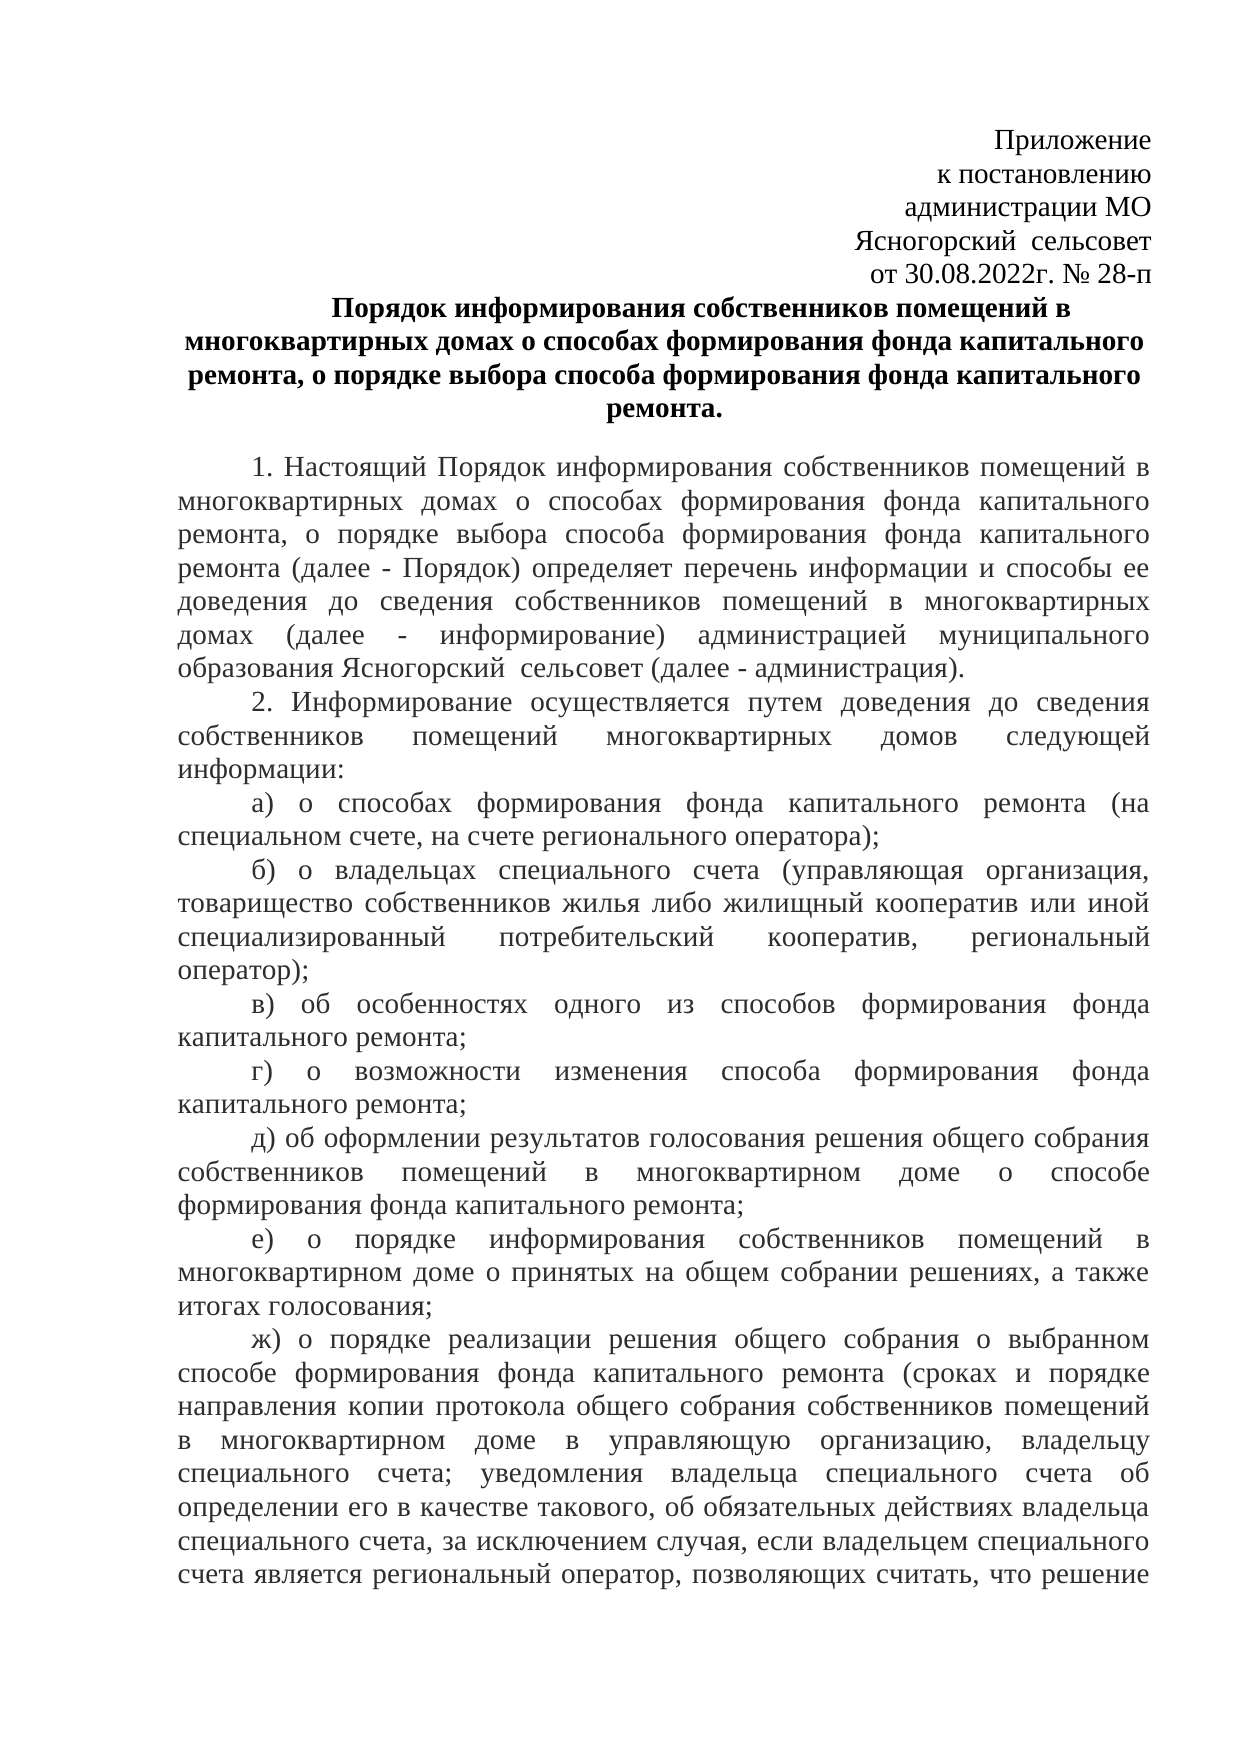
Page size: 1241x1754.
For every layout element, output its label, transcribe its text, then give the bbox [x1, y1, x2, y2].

text д) об оформлении результатов голосования решения общего собрания собственников помещений в многоквартирном доме о способе формирования фонда капитального ремонта; [177, 1120, 1152, 1221]
text в) об особенностях одного из способов формирования фонда капитального ремонта; [177, 986, 1152, 1053]
text 2. Информирование осуществляется путем доведения до сведения собственников помещений многоквартирных домов следующей информации: [177, 684, 1152, 785]
text г) о возможности изменения способа формирования фонда капитального ремонта; [177, 1053, 1152, 1120]
text Приложение [177, 122, 1152, 156]
text а) о способах формирования фонда капитального ремонта (на специальном счете, на счете регионального оператора); [177, 785, 1152, 852]
text Ясногорский сельсовет [177, 223, 1152, 256]
text б) о владельцах специального счета (управляющая организация, товарищество собственников жилья либо жилищный кооператив или иной специализированный потребительский кооператив, региональный оператор); [177, 852, 1152, 986]
text к постановлению [177, 156, 1152, 189]
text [177, 1321, 1152, 1590]
text от 30.08.2022г. № 28-п [177, 256, 1152, 290]
text Порядок информирования собственников помещений в многоквартирных домах о способах формирования фонда капитального ремонта, о порядке выбора способа формирования фонда капитального ремонта. [177, 290, 1152, 424]
text администрации МО [177, 189, 1152, 223]
text 1. Настоящий Порядок информирования собственников помещений в многоквартирных домах о способах формирования фонда капитального ремонта, о порядке выбора способа формирования фонда капитального ремонта (далее - Порядок) определяет перечень информации и способы ее доведения до сведения собственников помещений в многоквартирных домах (далее - информирование) администрацией муниципального образования Ясногорский сельсовет (далее - администрация). [177, 449, 1152, 684]
text е) о порядке информирования собственников помещений в многоквартирном доме о принятых на общем собрании решениях, а также итогах голосования; [177, 1221, 1152, 1321]
